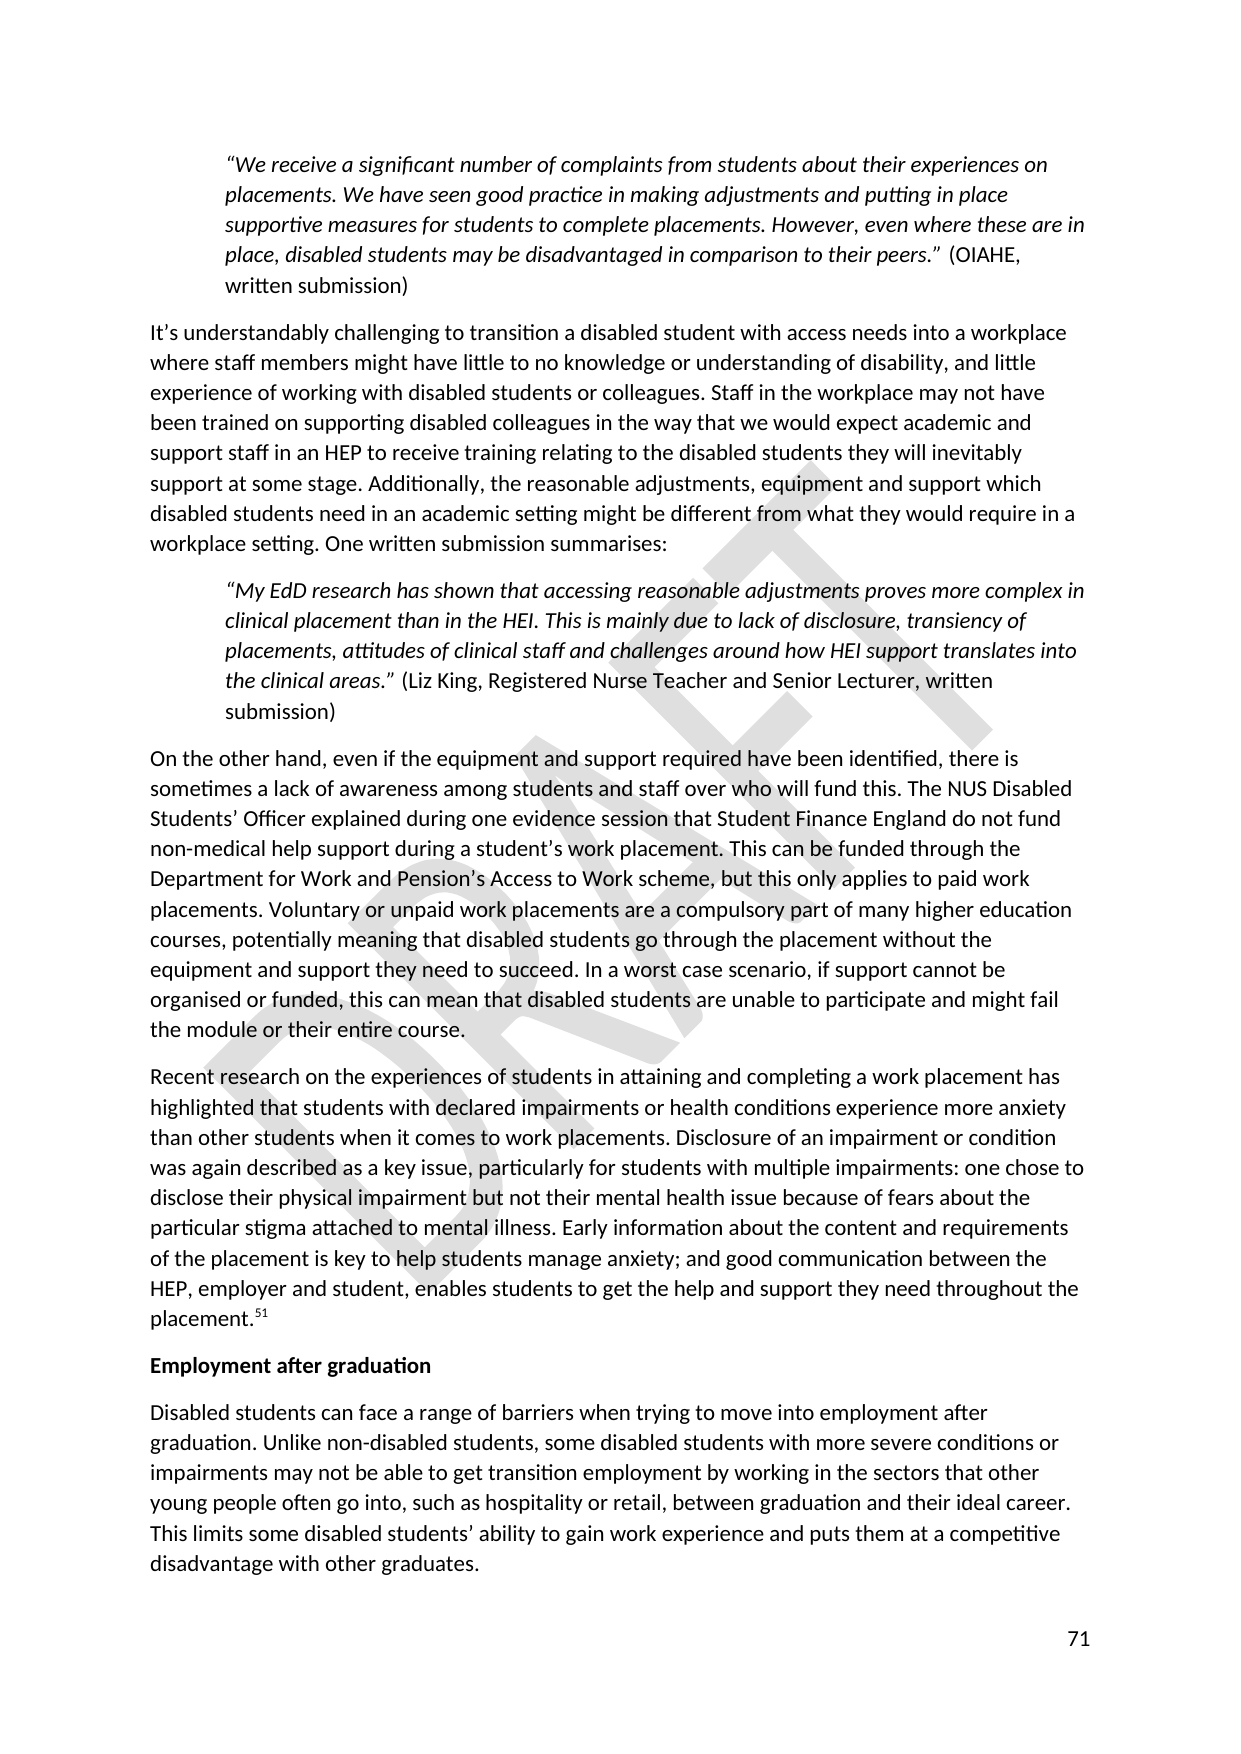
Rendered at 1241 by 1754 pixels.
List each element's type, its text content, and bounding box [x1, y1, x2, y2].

text Disabled students can face a range of barriers when trying to move into employment after graduation. Unlike non-disabled students, some disabled students with more severe conditions or impairments may not be able to get transition employment by working in the sectors that other young people often go into, such as hospitality or retail, between graduation and their ideal career. This limits some disabled students’ ability to gain work experience and puts them at a competitive disadvantage with other graduates. [150, 1398, 1090, 1577]
text Employment after graduation [150, 1351, 1090, 1379]
text “We receive a significant number of complaints from students about their experiences on placements. We have seen good practice in making adjustments and putting in place supportive measures for students to complete placements. However, even where these are in place, disabled students may be disadvantaged in comparison to their peers.” (OIAHE, written submission) [225, 150, 1090, 299]
text Recent research on the experiences of students in attaining and completing a work placement has highlighted that students with declared impairments or health conditions experience more anxiety than other students when it comes to work placements. Disclosure of an impairment or condition was again described as a key issue, particularly for students with multiple impairments: one chose to disclose their physical impairment but not their mental health issue because of fears about the particular stigma attached to mental illness. Early information about the content and requirements of the placement is key to help students manage anxiety; and good communication between the HEP, employer and student, enables students to get the help and support they need throughout the placement. [150, 1062, 1090, 1332]
text On the other hand, even if the equipment and support required have been identified, there is sometimes a lack of awareness among students and staff over who will fund this. The NUS Disabled Students’ Officer explained during one evidence session that Student Finance England do not fund non-medical help support during a student’s work placement. This can be funded through the Department for Work and Pension’s Access to Work scheme, but this only applies to paid work placements. Voluntary or unpaid work placements are a compulsory part of many higher education courses, potentially meaning that disabled students go through the placement without the equipment and support they need to succeed. In a worst case scenario, if support cannot be organised or funded, this can mean that disabled students are unable to participate and might fail the module or their entire course. [150, 744, 1090, 1044]
text It’s understandably challenging to transition a disabled student with access needs into a workplace where staff members might have little to no knowledge or understanding of disability, and little experience of working with disabled students or colleagues. Staff in the workplace may not have been trained on supporting disabled colleagues in the way that we would expect academic and support staff in an HEP to receive training relating to the disabled students they will inevitably support at some stage. Additionally, the reasonable adjustments, equipment and support which disabled students need in an academic setting might be different from what they would require in a workplace setting. One written submission summarises: [150, 318, 1090, 557]
text “My EdD research has shown that accessing reasonable adjustments proves more complex in clinical placement than in the HEI. This is mainly due to lack of disclosure, transiency of placements, attitudes of clinical staff and challenges around how HEI support translates into the clinical areas.” (Liz King, Registered Nurse Teacher and Senior Lecturer, written submission) [225, 576, 1090, 725]
